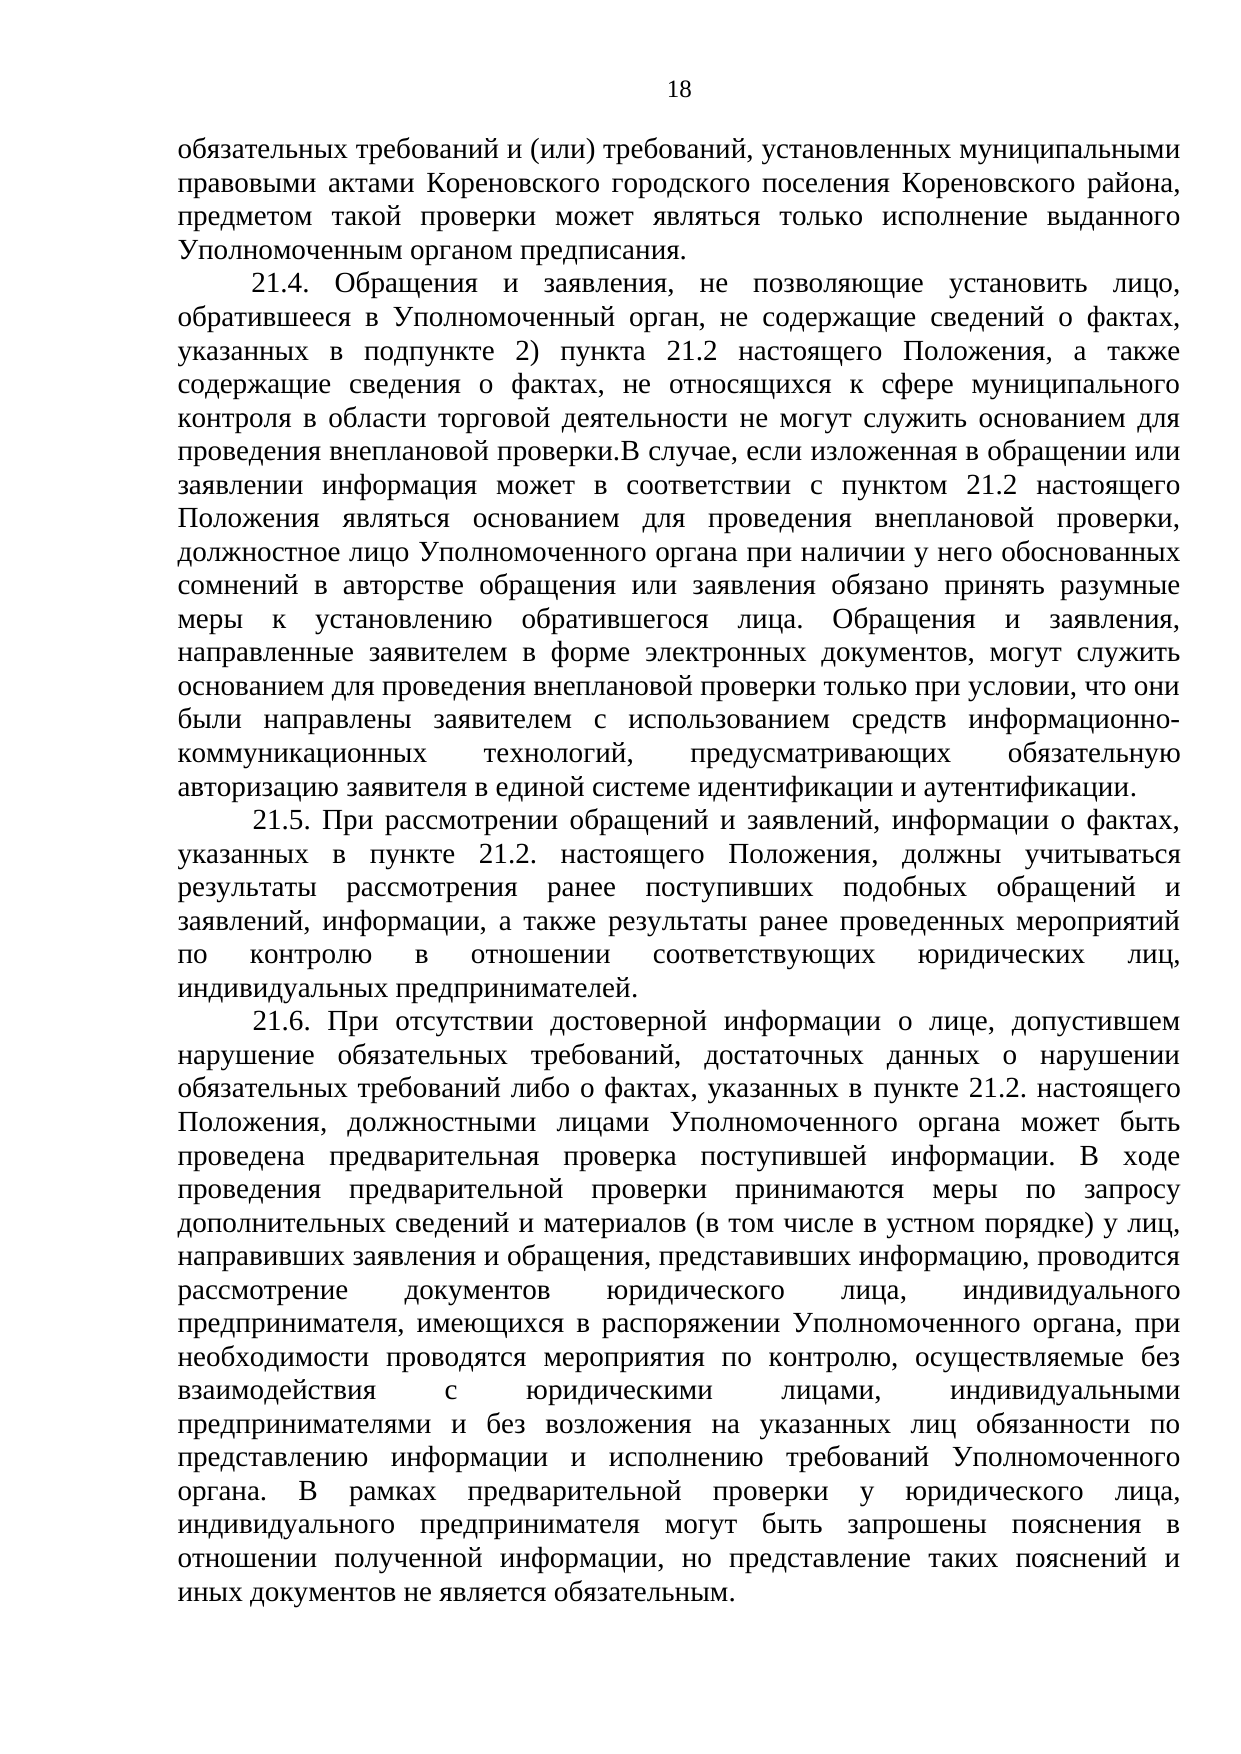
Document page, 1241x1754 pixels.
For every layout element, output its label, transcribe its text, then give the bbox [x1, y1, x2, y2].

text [177, 131, 1181, 266]
text 21.5. При рассмотрении обращений и заявлений, информации о фактах, указанных в пункте 21.2. настоящего Положения, должны учитываться результаты рассмотрения ранее поступивших подобных обращений и заявлений, информации, а также результаты ранее проведенных мероприятий по контролю в отношении соответствующих юридических лиц, индивидуальных предпринимателей. [177, 802, 1181, 1003]
text 21.6. При отсутствии достоверной информации о лице, допустившем нарушение обязательных требований, достаточных данных о нарушении обязательных требований либо о фактах, указанных в пункте 21.2. настоящего Положения, должностными лицами Уполномоченного органа может быть проведена предварительная проверка поступившей информации. В ходе проведения предварительной проверки принимаются меры по запросу дополнительных сведений и материалов (в том числе в устном порядке) у лиц, направивших заявления и обращения, представивших информацию, проводится рассмотрение документов юридического лица, индивидуального предпринимателя, имеющихся в распоряжении Уполномоченного органа, при необходимости проводятся мероприятия по контролю, осуществляемые без взаимодействия с юридическими лицами, индивидуальными предпринимателями и без возложения на указанных лиц обязанности по представлению информации и исполнению требований Уполномоченного органа. В рамках предварительной проверки у юридического лица, индивидуального предпринимателя могут быть запрошены пояснения в отношении полученной информации, но представление таких пояснений и иных документов не является обязательным. [177, 1003, 1181, 1607]
text 21.4. Обращения и заявления, не позволяющие установить лицо, обратившееся в Уполномоченный орган, не содержащие сведений о фактах, указанных в подпункте 2) пункта 21.2 настоящего Положения, а также содержащие сведения о фактах, не относящихся к сфере муниципального контроля в области торговой деятельности не могут служить основанием для проведения внеплановой проверки.В случае, если изложенная в обращении или заявлении информация может в соответствии с пунктом 21.2 настоящего Положения являться основанием для проведения внеплановой проверки, должностное лицо Уполномоченного органа при наличии у него обоснованных сомнений в авторстве обращения или заявления обязано принять разумные меры к установлению обратившегося лица. Обращения и заявления, направленные заявителем в форме электронных документов, могут служить основанием для проведения внеплановой проверки только при условии, что они были направлены заявителем с использованием средств информационно-коммуникационных технологий, предусматривающих обязательную авторизацию заявителя в единой системе идентификации и аутентификации. [177, 266, 1181, 802]
